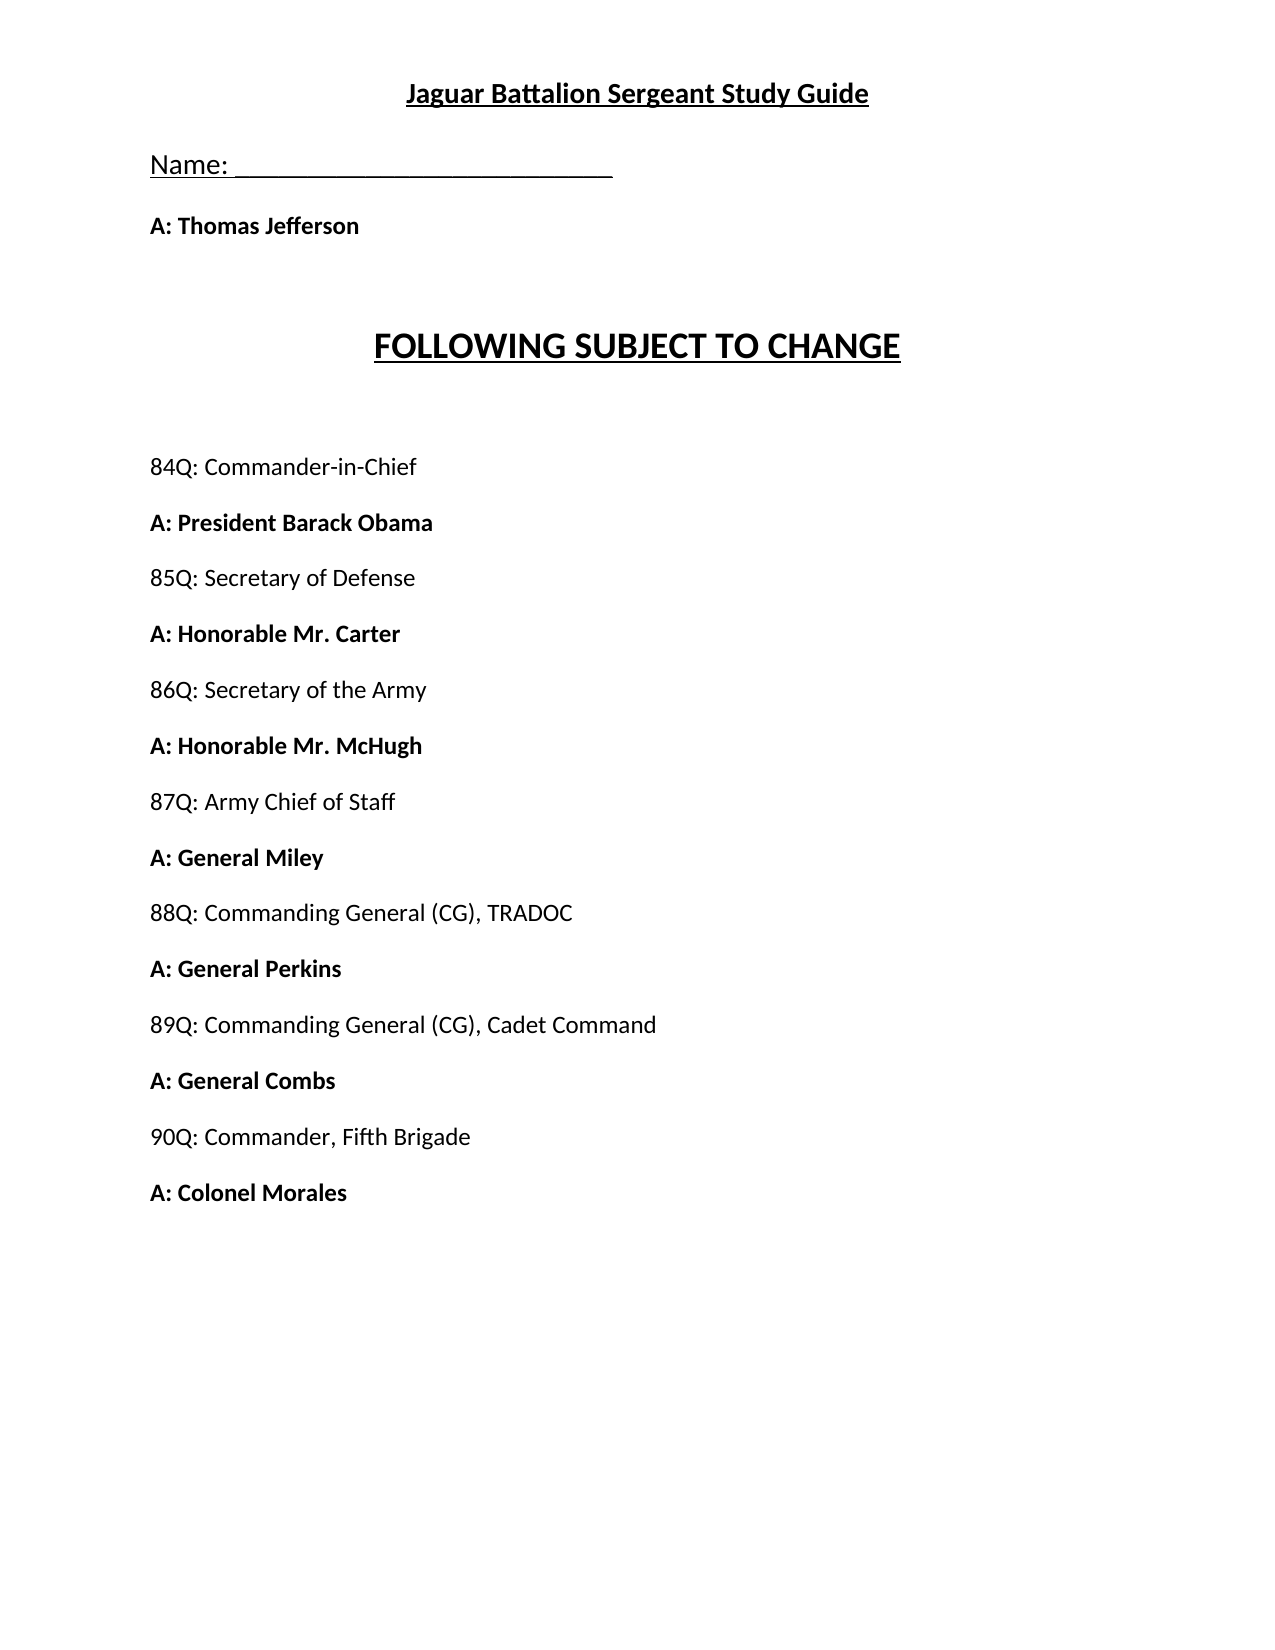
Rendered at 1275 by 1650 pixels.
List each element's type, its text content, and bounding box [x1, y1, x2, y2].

text 87Q: Army Chief of Staff [150, 786, 1125, 816]
text FOLLOWING SUBJECT TO CHANGE [150, 322, 1125, 367]
text A: Thomas Jefferson [150, 210, 1125, 240]
text A: General Perkins [150, 953, 1125, 984]
text A: General Miley [150, 842, 1125, 872]
text A: General Combs [150, 1065, 1125, 1096]
text 88Q: Commanding General (CG), TRADOC [150, 898, 1125, 928]
text A: Colonel Morales [150, 1177, 1125, 1207]
text 85Q: Secretary of Defense [150, 563, 1125, 593]
text 90Q: Commander, Fifth Brigade [150, 1121, 1125, 1151]
text 84Q: Commander-in-Chief [150, 451, 1125, 481]
text 86Q: Secretary of the Army [150, 674, 1125, 705]
text A: Honorable Mr. Carter [150, 618, 1125, 649]
text A: Honorable Mr. McHugh [150, 730, 1125, 761]
text A: President Barack Obama [150, 507, 1125, 537]
text 89Q: Commanding General (CG), Cadet Command [150, 1009, 1125, 1040]
